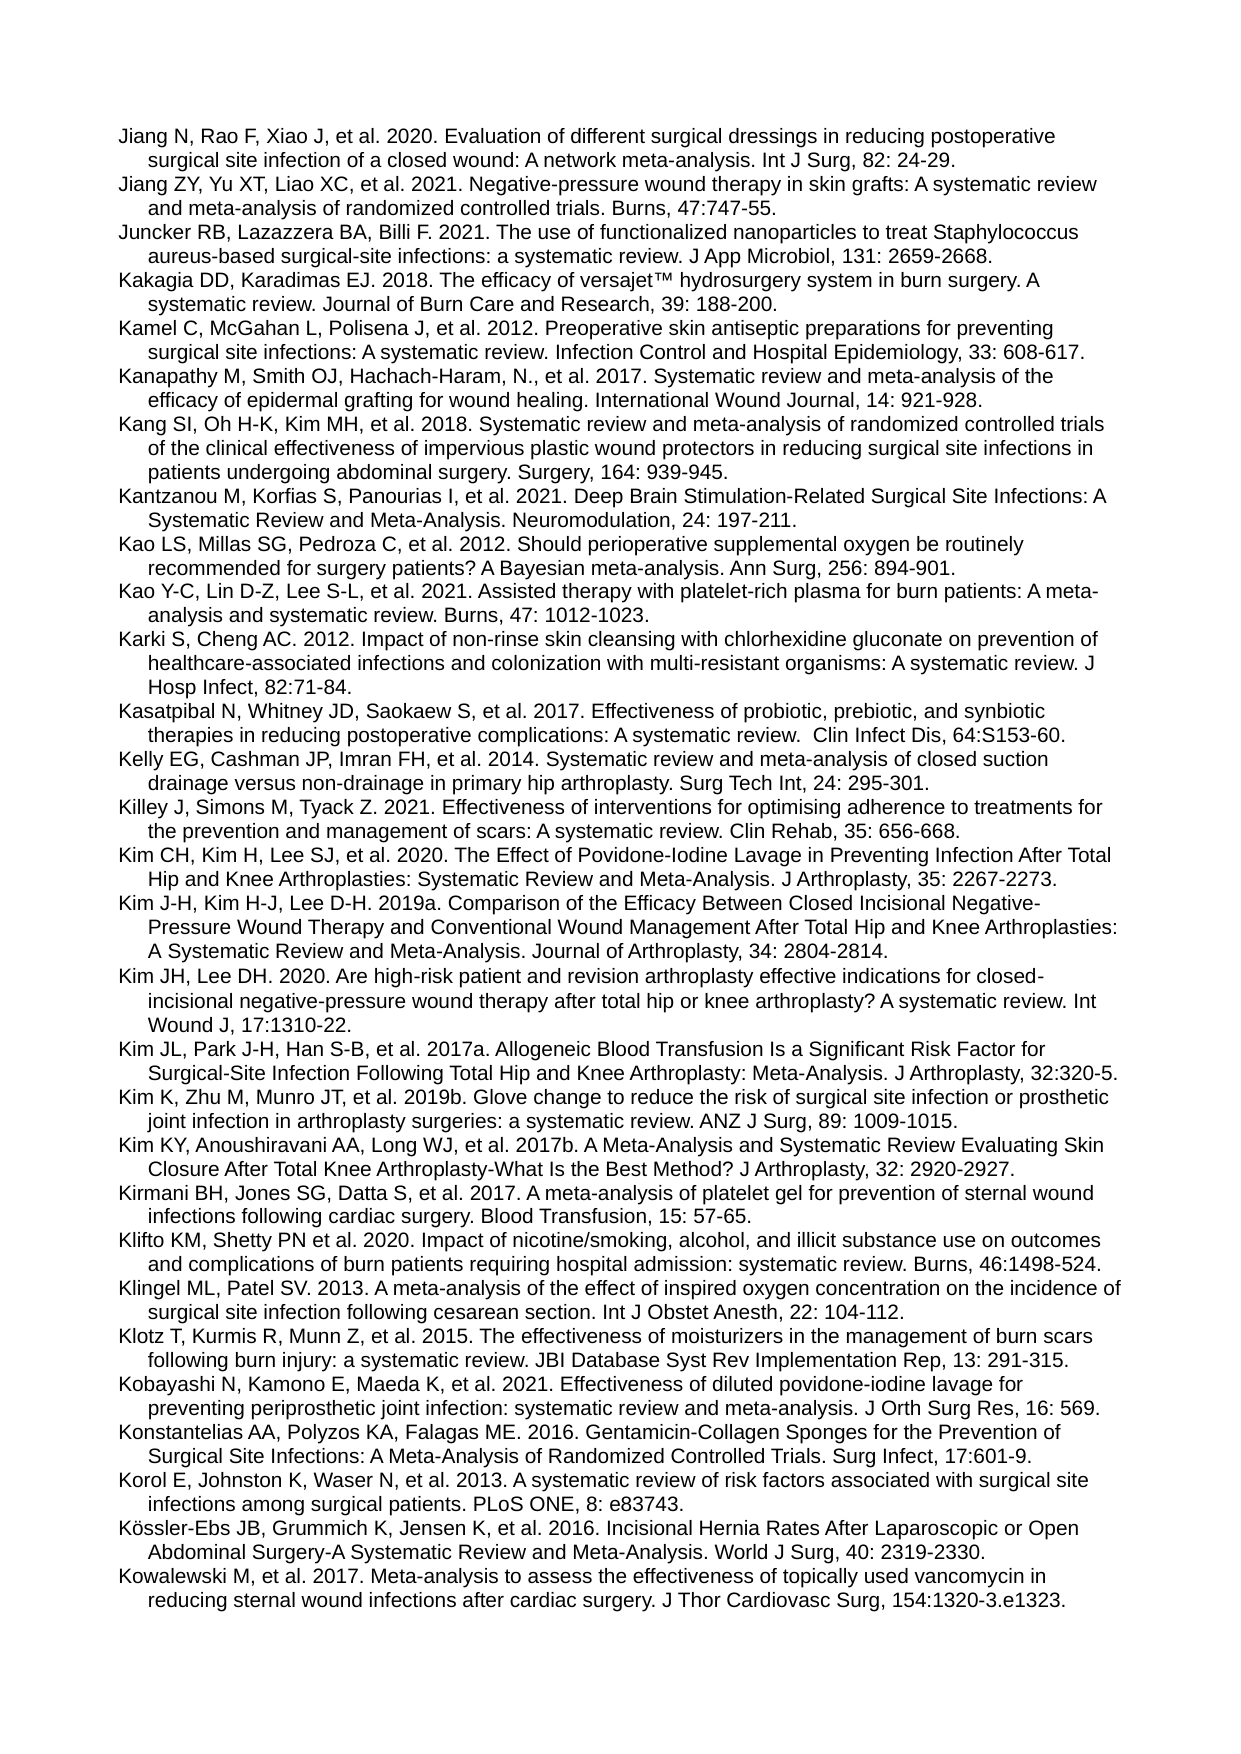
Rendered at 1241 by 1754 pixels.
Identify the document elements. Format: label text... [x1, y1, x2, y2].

text Korol E, Johnston K, Waser N, et al. 2013. A systematic review of risk factors associated with surgical site infections among surgical patients. PLoS ONE, 8: e83743. [118, 1468, 1122, 1516]
text Kim J-H, Kim H-J, Lee D-H. 2019a. Comparison of the Efficacy Between Closed Incisional Negative-Pressure Wound Therapy and Conventional Wound Management After Total Hip and Knee Arthroplasties: A Systematic Review and Meta-Analysis. Journal of Arthroplasty, 34: 2804-2814. [118, 891, 1122, 963]
text Kantzanou M, Korfias S, Panourias I, et al. 2021. Deep Brain Stimulation-Related Surgical Site Infections: A Systematic Review and Meta-Analysis. Neuromodulation, 24: 197-211. [118, 483, 1122, 531]
text Klotz T, Kurmis R, Munn Z, et al. 2015. The effectiveness of moisturizers in the management of burn scars following burn injury: a systematic review. JBI Database Syst Rev Implementation Rep, 13: 291-315. [118, 1324, 1122, 1372]
text Jiang N, Rao F, Xiao J, et al. 2020. Evaluation of different surgical dressings in reducing postoperative surgical site infection of a closed wound: A network meta-analysis. Int J Surg, 82: 24-29. [118, 124, 1122, 172]
text Kössler-Ebs JB, Grummich K, Jensen K, et al. 2016. Incisional Hernia Rates After Laparoscopic or Open Abdominal Surgery-A Systematic Review and Meta-Analysis. World J Surg, 40: 2319-2330. [118, 1516, 1122, 1564]
text Juncker RB, Lazazzera BA, Billi F. 2021. The use of functionalized nanoparticles to treat Staphylococcus aureus-based surgical-site infections: a systematic review. J App Microbiol, 131: 2659-2668. [118, 220, 1122, 268]
text Kobayashi N, Kamono E, Maeda K, et al. 2021. Effectiveness of diluted povidone-iodine lavage for preventing periprosthetic joint infection: systematic review and meta-analysis. J Orth Surg Res, 16: 569. [118, 1372, 1122, 1420]
text Kasatpibal N, Whitney JD, Saokaew S, et al. 2017. Effectiveness of probiotic, prebiotic, and synbiotic therapies in reducing postoperative complications: A systematic review. Clin Infect Dis, 64:S153-60. [118, 699, 1122, 747]
text Karki S, Cheng AC. 2012. Impact of non-rinse skin cleansing with chlorhexidine gluconate on prevention of healthcare-associated infections and colonization with multi-resistant organisms: A systematic review. J Hosp Infect, 82:71-84. [118, 627, 1122, 699]
text Klifto KM, Shetty PN et al. 2020. Impact of nicotine/smoking, alcohol, and illicit substance use on outcomes and complications of burn patients requiring hospital admission: systematic review. Burns, 46:1498-524. [118, 1228, 1122, 1276]
text Kowalewski M, et al. 2017. Meta-analysis to assess the effectiveness of topically used vancomycin in reducing sternal wound infections after cardiac surgery. J Thor Cardiovasc Surg, 154:1320-3.e1323. [118, 1564, 1122, 1612]
text Konstantelias AA, Polyzos KA, Falagas ME. 2016. Gentamicin-Collagen Sponges for the Prevention of Surgical Site Infections: A Meta-Analysis of Randomized Controlled Trials. Surg Infect, 17:601-9. [118, 1420, 1122, 1468]
text Kim CH, Kim H, Lee SJ, et al. 2020. The Effect of Povidone-Iodine Lavage in Preventing Infection After Total Hip and Knee Arthroplasties: Systematic Review and Meta-Analysis. J Arthroplasty, 35: 2267-2273. [118, 843, 1122, 891]
text Kao LS, Millas SG, Pedroza C, et al. 2012. Should perioperative supplemental oxygen be routinely recommended for surgery patients? A Bayesian meta-analysis. Ann Surg, 256: 894-901. [118, 531, 1122, 579]
text Jiang ZY, Yu XT, Liao XC, et al. 2021. Negative-pressure wound therapy in skin grafts: A systematic review and meta-analysis of randomized controlled trials. Burns, 47:747-55. [118, 172, 1122, 220]
text Kim K, Zhu M, Munro JT, et al. 2019b. Glove change to reduce the risk of surgical site infection or prosthetic joint infection in arthroplasty surgeries: a systematic review. ANZ J Surg, 89: 1009-1015. [118, 1084, 1122, 1132]
text Kim KY, Anoushiravani AA, Long WJ, et al. 2017b. A Meta-Analysis and Systematic Review Evaluating Skin Closure After Total Knee Arthroplasty-What Is the Best Method? J Arthroplasty, 32: 2920-2927. [118, 1132, 1122, 1180]
text Kamel C, McGahan L, Polisena J, et al. 2012. Preoperative skin antiseptic preparations for preventing surgical site infections: A systematic review. Infection Control and Hospital Epidemiology, 33: 608-617. [118, 316, 1122, 364]
text Kao Y-C, Lin D-Z, Lee S-L, et al. 2021. Assisted therapy with platelet-rich plasma for burn patients: A meta-analysis and systematic review. Burns, 47: 1012-1023. [118, 579, 1122, 627]
text Kang SI, Oh H-K, Kim MH, et al. 2018. Systematic review and meta-analysis of randomized controlled trials of the clinical effectiveness of impervious plastic wound protectors in reducing surgical site infections in patients undergoing abdominal surgery. Surgery, 164: 939-945. [118, 412, 1122, 483]
text Kanapathy M, Smith OJ, Hachach-Haram, N., et al. 2017. Systematic review and meta-analysis of the efficacy of epidermal grafting for wound healing. International Wound Journal, 14: 921-928. [118, 364, 1122, 412]
text Kim JL, Park J-H, Han S-B, et al. 2017a. Allogeneic Blood Transfusion Is a Significant Risk Factor for Surgical-Site Infection Following Total Hip and Knee Arthroplasty: Meta-Analysis. J Arthroplasty, 32:320-5. [118, 1037, 1122, 1084]
text Killey J, Simons M, Tyack Z. 2021. Effectiveness of interventions for optimising adherence to treatments for the prevention and management of scars: A systematic review. Clin Rehab, 35: 656-668. [118, 795, 1122, 843]
text Klingel ML, Patel SV. 2013. A meta-analysis of the effect of inspired oxygen concentration on the incidence of surgical site infection following cesarean section. Int J Obstet Anesth, 22: 104-112. [118, 1276, 1122, 1324]
text Kirmani BH, Jones SG, Datta S, et al. 2017. A meta-analysis of platelet gel for prevention of sternal wound infections following cardiac surgery. Blood Transfusion, 15: 57-65. [118, 1180, 1122, 1228]
text Kim JH, Lee DH. 2020. Are high‐risk patient and revision arthroplasty effective indications for closed‐incisional negative‐pressure wound therapy after total hip or knee arthroplasty? A systematic review. Int Wound J, 17:1310-22. [118, 963, 1122, 1037]
text Kakagia DD, Karadimas EJ. 2018. The efficacy of versajet™ hydrosurgery system in burn surgery. A systematic review. Journal of Burn Care and Research, 39: 188-200. [118, 268, 1122, 316]
text Kelly EG, Cashman JP, Imran FH, et al. 2014. Systematic review and meta-analysis of closed suction drainage versus non-drainage in primary hip arthroplasty. Surg Tech Int, 24: 295-301. [118, 747, 1122, 795]
